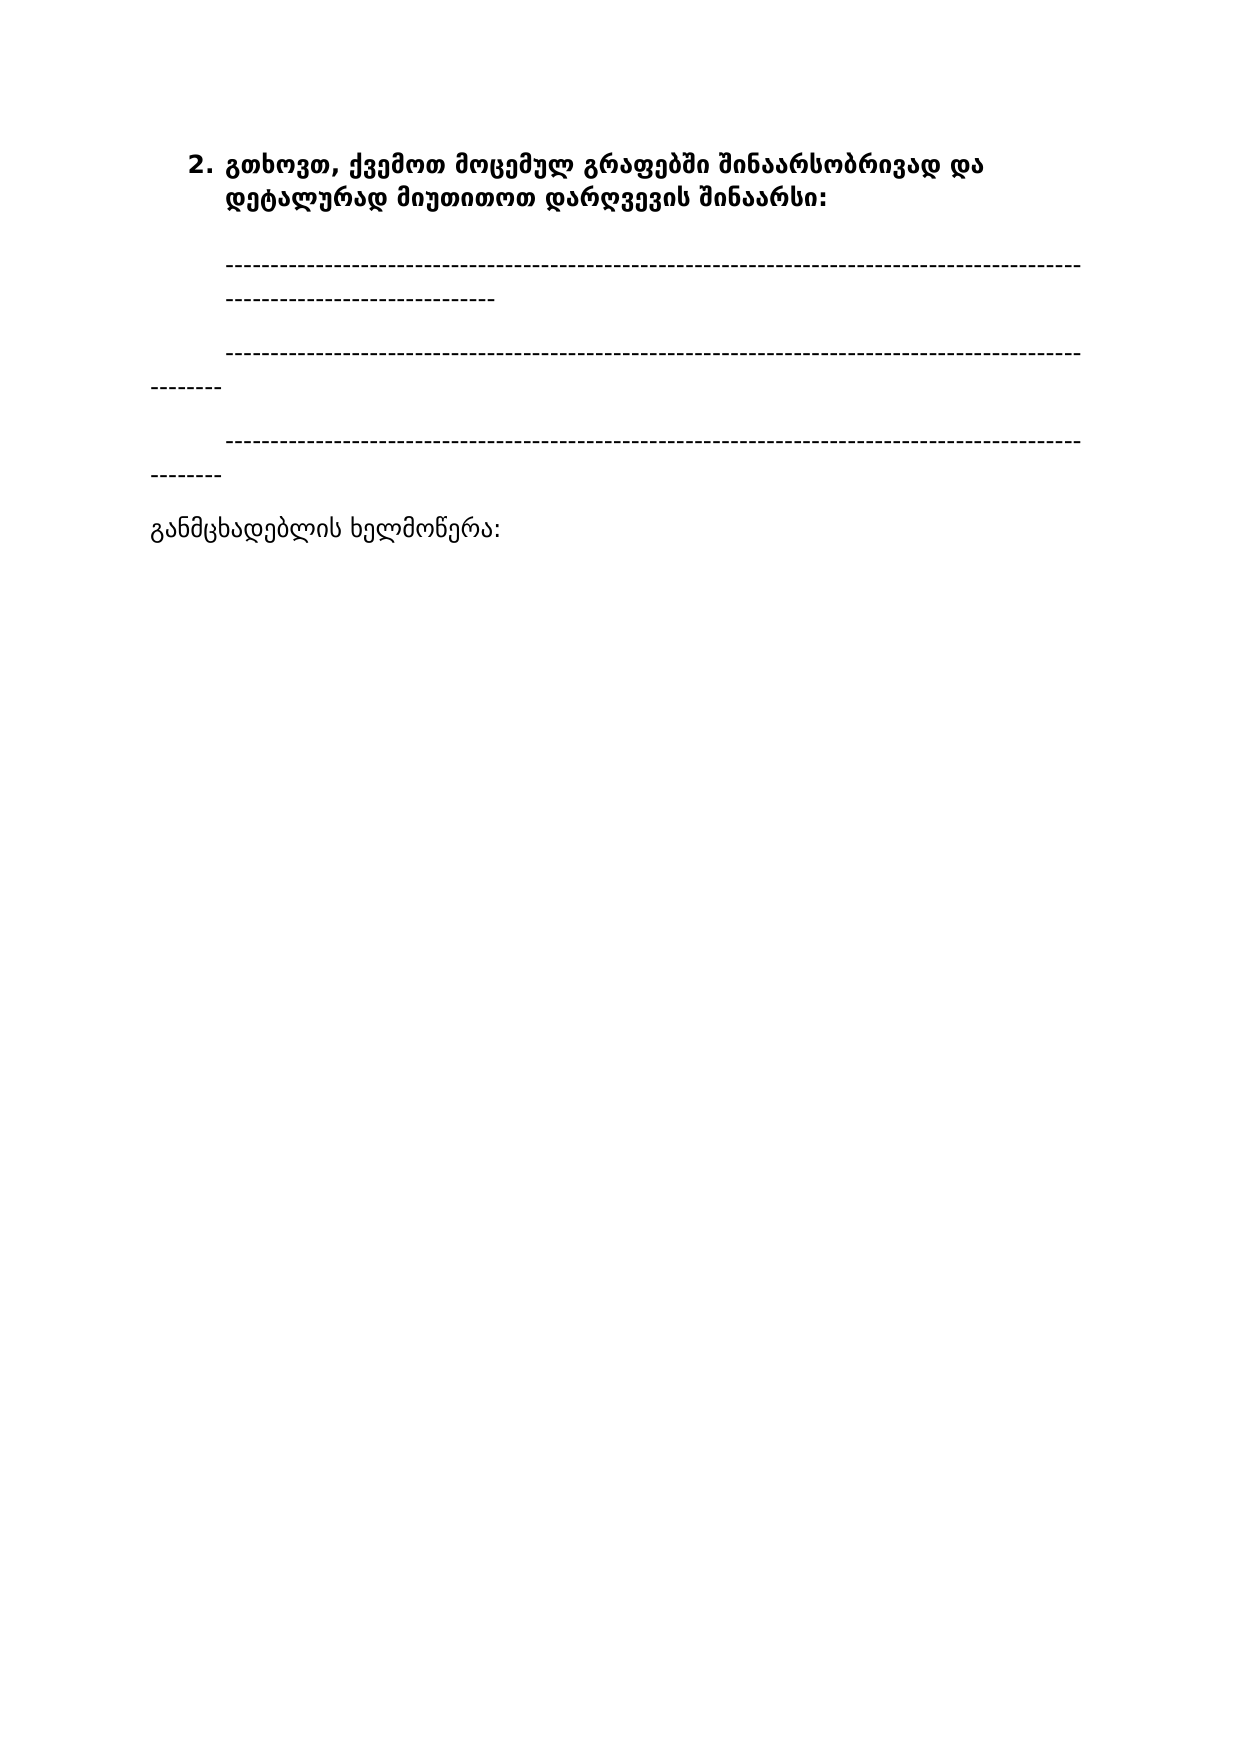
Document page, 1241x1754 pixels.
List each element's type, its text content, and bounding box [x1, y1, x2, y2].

list გთხოვთ, ქვემოთ მოცემულ გრაფებში შინაარსობრივად და დეტალურად მიუთითოთ დარღვევის შინაარსი: [187, 150, 1090, 213]
list ----------------------------------------------------------------------------------------------------------------------------- [225, 251, 1090, 313]
text განმცხადებლის ხელმოწერა: [150, 514, 1090, 543]
text ------------------------------------------------------------------------------------------------------- [150, 426, 1090, 489]
text ------------------------------------------------------------------------------------------------------- [150, 338, 1090, 401]
